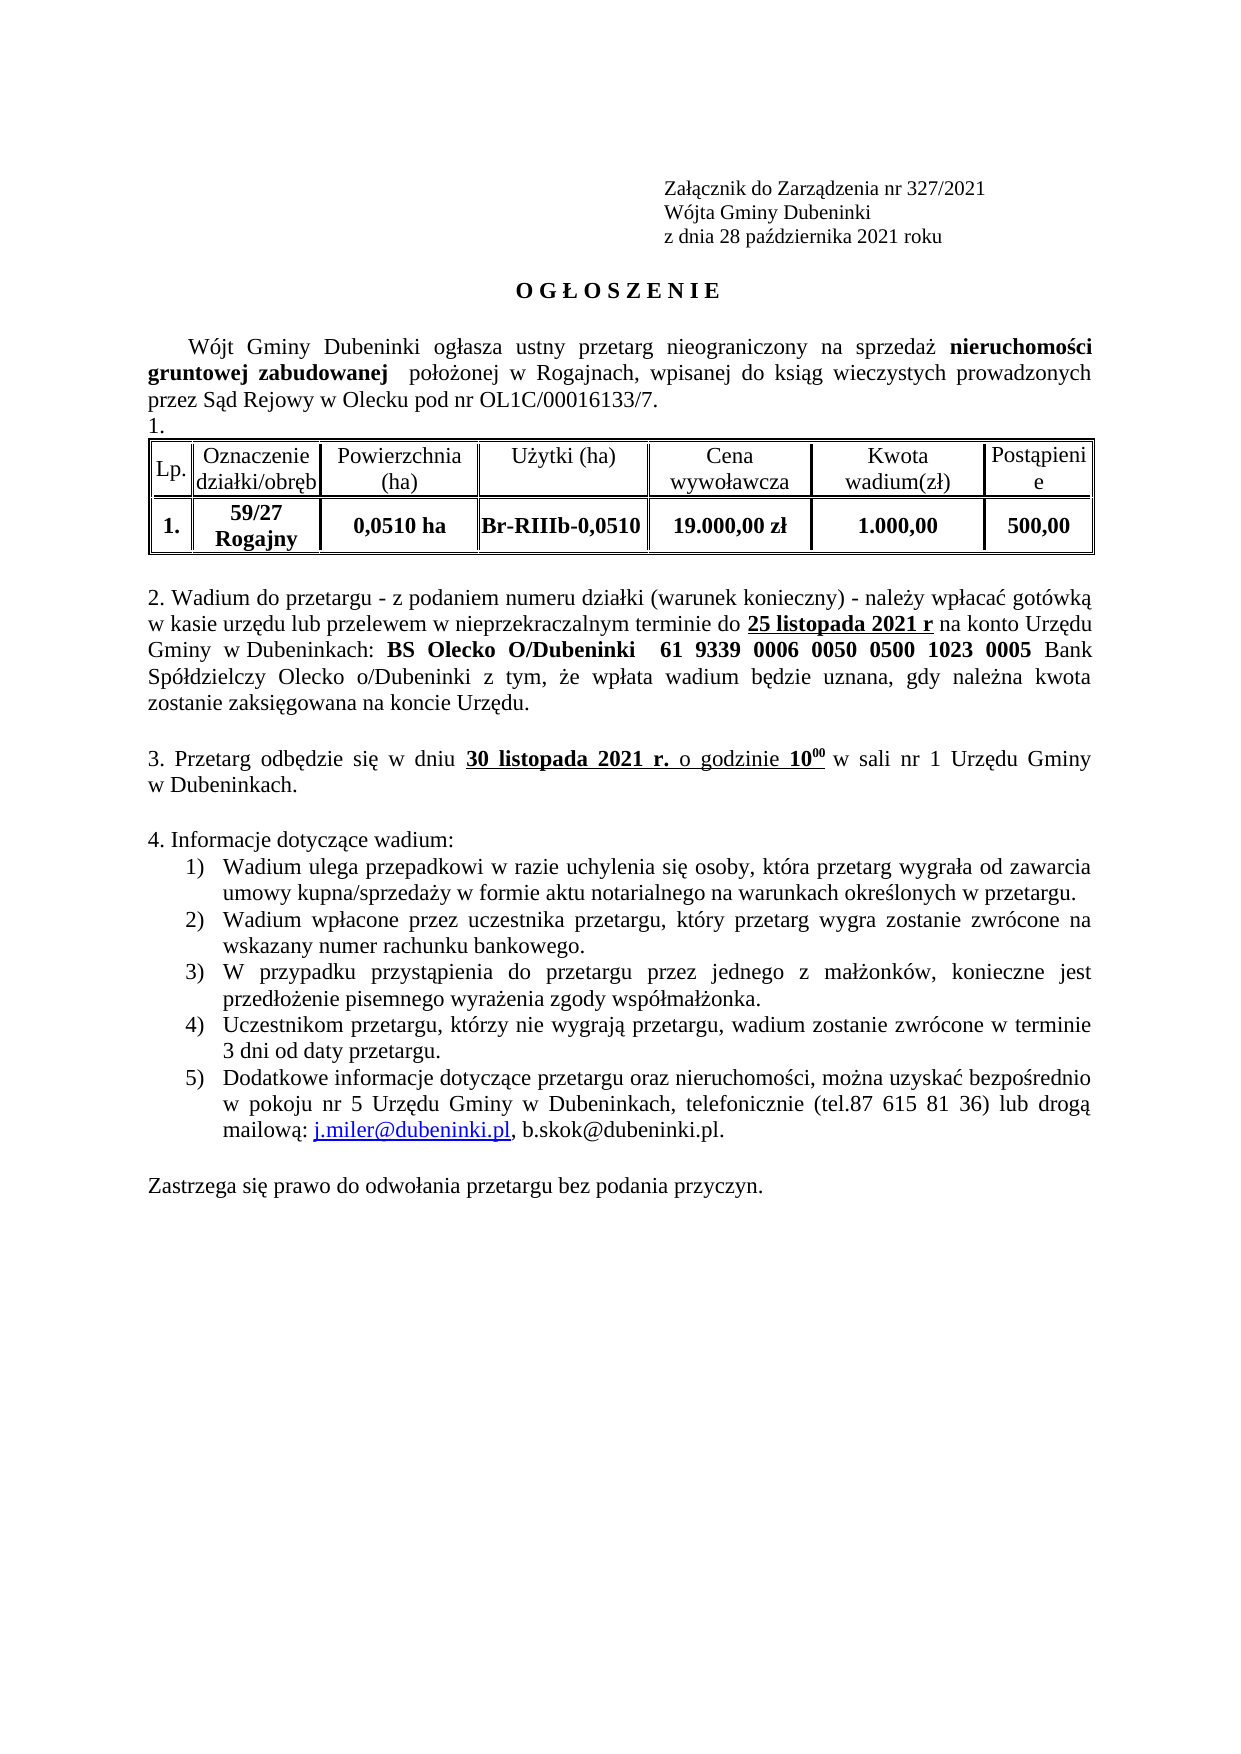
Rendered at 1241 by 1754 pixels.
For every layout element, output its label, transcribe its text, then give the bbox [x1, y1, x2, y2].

table_cell 59/27 Rogajny [193, 499, 320, 551]
table_cell Br-RIIIb-0,0510 [479, 499, 648, 551]
text 1. [148, 412, 1092, 438]
table_cell 0,0510 ha [320, 499, 479, 551]
text 4. Informacje dotyczące wadium: [148, 827, 1092, 853]
table_header Kwota wadium(zł) [811, 442, 984, 495]
table_header Powierzchnia (ha) [320, 442, 479, 495]
table_header Oznaczenie działki/obręb [193, 440, 320, 495]
list Wadium wpłacone przez uczestnika przetargu, który przetarg wygra zostanie zwrócone na wskazany numer rachunku bankowego. [185, 906, 1092, 958]
text Wójt Gminy Dubeninki ogłasza ustny przetarg nieograniczony na sprzedaż nieruchomości gruntowej zabudowanej położonej w Rogajnach, wpisanej do ksiąg wieczystych prowadzonych przez Sąd Rejowy w Olecku pod nr OL1C/00016133/7. [148, 333, 1092, 412]
table_cell 500,00 [984, 495, 1092, 551]
list Dodatkowe informacje dotyczące przetargu oraz nieruchomości, można uzyskać bezpośrednio w pokoju nr 5 Urzędu Gminy w Dubeninkach, telefonicznie (tel.87 615 81 36) lub drogą mailową: j.miler@dubeninki.pl, b.skok@dubeninki.pl. [185, 1064, 1092, 1143]
table_header Cena wywoławcza [649, 442, 811, 495]
table_header Lp. [152, 442, 192, 495]
text 2. Wadium do przetargu - z podaniem numeru działki (warunek konieczny) - należy wpłacać gotówką w kasie urzędu lub przelewem w nieprzekraczalnym terminie do 25 listopada 2021 r na konto Urzędu Gminy w Dubeninkach: BS Olecko O/Dubeninki 61 9339 0006 0050 0500 1023 0005 Bank Spółdzielczy Olecko o/Dubeninki z tym, że wpłata wadium będzie uznana, gdy należna kwota zostanie zaksięgowana na koncie Urzędu. [148, 584, 1092, 716]
table_header Użytki (ha) [479, 442, 648, 495]
table_cell 19.000,00 zł [649, 499, 811, 551]
table_cell 1. [152, 495, 192, 551]
text O G Ł O S Z E N I E [148, 277, 1092, 304]
text Załącznik do Zarządzenia nr 327/2021 Wójta Gminy Dubeninki z dnia 28 października 2021 roku [664, 176, 1092, 248]
list Uczestnikom przetargu, którzy nie wygrają przetargu, wadium zostanie zwrócone w terminie 3 dni od daty przetargu. [185, 1011, 1092, 1064]
list Wadium ulega przepadkowi w razie uchylenia się osoby, która przetarg wygrała od zawarcia umowy kupna/sprzedaży w formie aktu notarialnego na warunkach określonych w przetargu. [185, 853, 1092, 906]
table_header Postąpienie [984, 442, 1092, 495]
list W przypadku przystąpienia do przetargu przez jednego z małżonków, konieczne jest przedłożenie pisemnego wyrażenia zgody współmałżonka. [185, 958, 1092, 1011]
text Zastrzega się prawo do odwołania przetargu bez podania przyczyn. [148, 1172, 1092, 1198]
table_cell 1.000,00 [811, 499, 984, 551]
text 3. Przetarg odbędzie się w dniu 30 listopada 2021 r. o godzinie 1000 w sali nr 1 Urzędu Gminy w Dubeninkach. [148, 745, 1092, 797]
